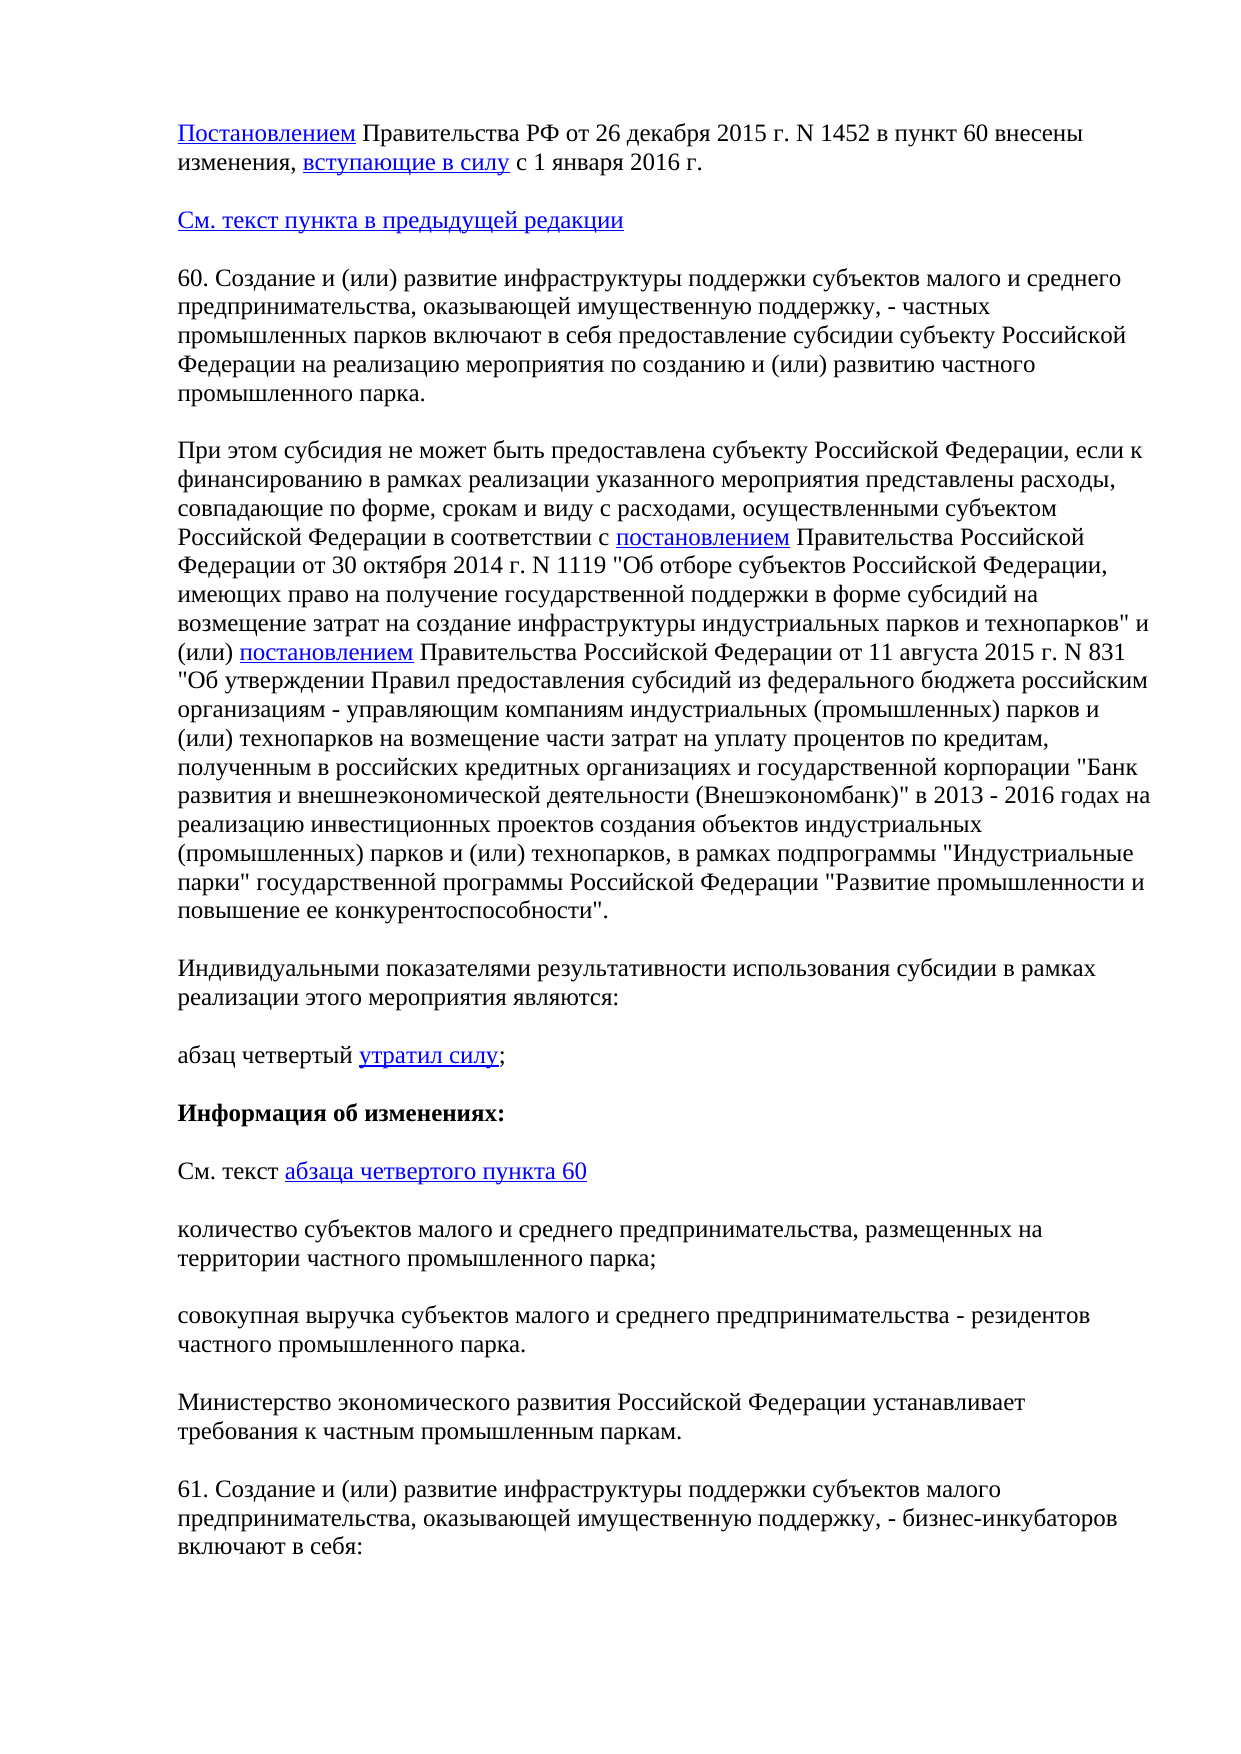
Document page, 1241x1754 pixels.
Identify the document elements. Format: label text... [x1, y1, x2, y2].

text совокупная выручка субъектов малого и среднего предпринимательства - резидентов частного промышленного парка. [177, 1301, 1152, 1358]
text количество субъектов малого и среднего предпринимательства, размещенных на территории частного промышленного парка; [177, 1214, 1152, 1271]
text См. текст пункта в предыдущей редакции [177, 205, 1152, 233]
text См. текст абзаца четвертого пункта 60 [177, 1156, 1152, 1185]
text 61. Создание и (или) развитие инфраструктуры поддержки субъектов малого предпринимательства, оказывающей имущественную поддержку, - бизнес-инкубаторов включают в себя: [177, 1474, 1152, 1560]
text абзац четвертый утратил силу; [177, 1040, 1152, 1069]
text Министерство экономического развития Российской Федерации устанавливает требования к частным промышленным паркам. [177, 1387, 1152, 1445]
text 60. Создание и (или) развитие инфраструктуры поддержки субъектов малого и среднего предпринимательства, оказывающей имущественную поддержку, - частных промышленных парков включают в себя предоставление субсидии субъекту Российской Федерации на реализацию мероприятия по созданию и (или) развитию частного промышленного парка. [177, 263, 1152, 406]
text Информация об изменениях: [177, 1098, 1152, 1127]
text Постановлением Правительства РФ от 26 декабря 2015 г. N 1452 в пункт 60 внесены изменения, вступающие в силу с 1 января 2016 г. [177, 118, 1152, 176]
text При этом субсидия не может быть предоставлена субъекту Российской Федерации, если к финансированию в рамках реализации указанного мероприятия представлены расходы, совпадающие по форме, срокам и виду с расходами, осуществленными субъектом Российской Федерации в соответствии с постановлением Правительства Российской Федерации от 30 октября 2014 г. N 1119 "Об отборе субъектов Российской Федерации, имеющих право на получение государственной поддержки в форме субсидий на возмещение затрат на создание инфраструктуры индустриальных парков и технопарков" и (или) постановлением Правительства Российской Федерации от 11 августа 2015 г. N 831 "Об утверждении Правил предоставления субсидий из федерального бюджета российским организациям - управляющим компаниям индустриальных (промышленных) парков и (или) технопарков на возмещение части затрат на уплату процентов по кредитам, полученным в российских кредитных организациях и государственной корпорации "Банк развития и внешнеэкономической деятельности (Внешэкономбанк)" в 2013 - 2016 годах на реализацию инвестиционных проектов создания объектов индустриальных (промышленных) парков и (или) технопарков, в рамках подпрограммы "Индустриальные парки" государственной программы Российской Федерации "Развитие промышленности и повышение ее конкурентоспособности". [177, 436, 1152, 924]
text Индивидуальными показателями результативности использования субсидии в рамках реализации этого мероприятия являются: [177, 953, 1152, 1011]
